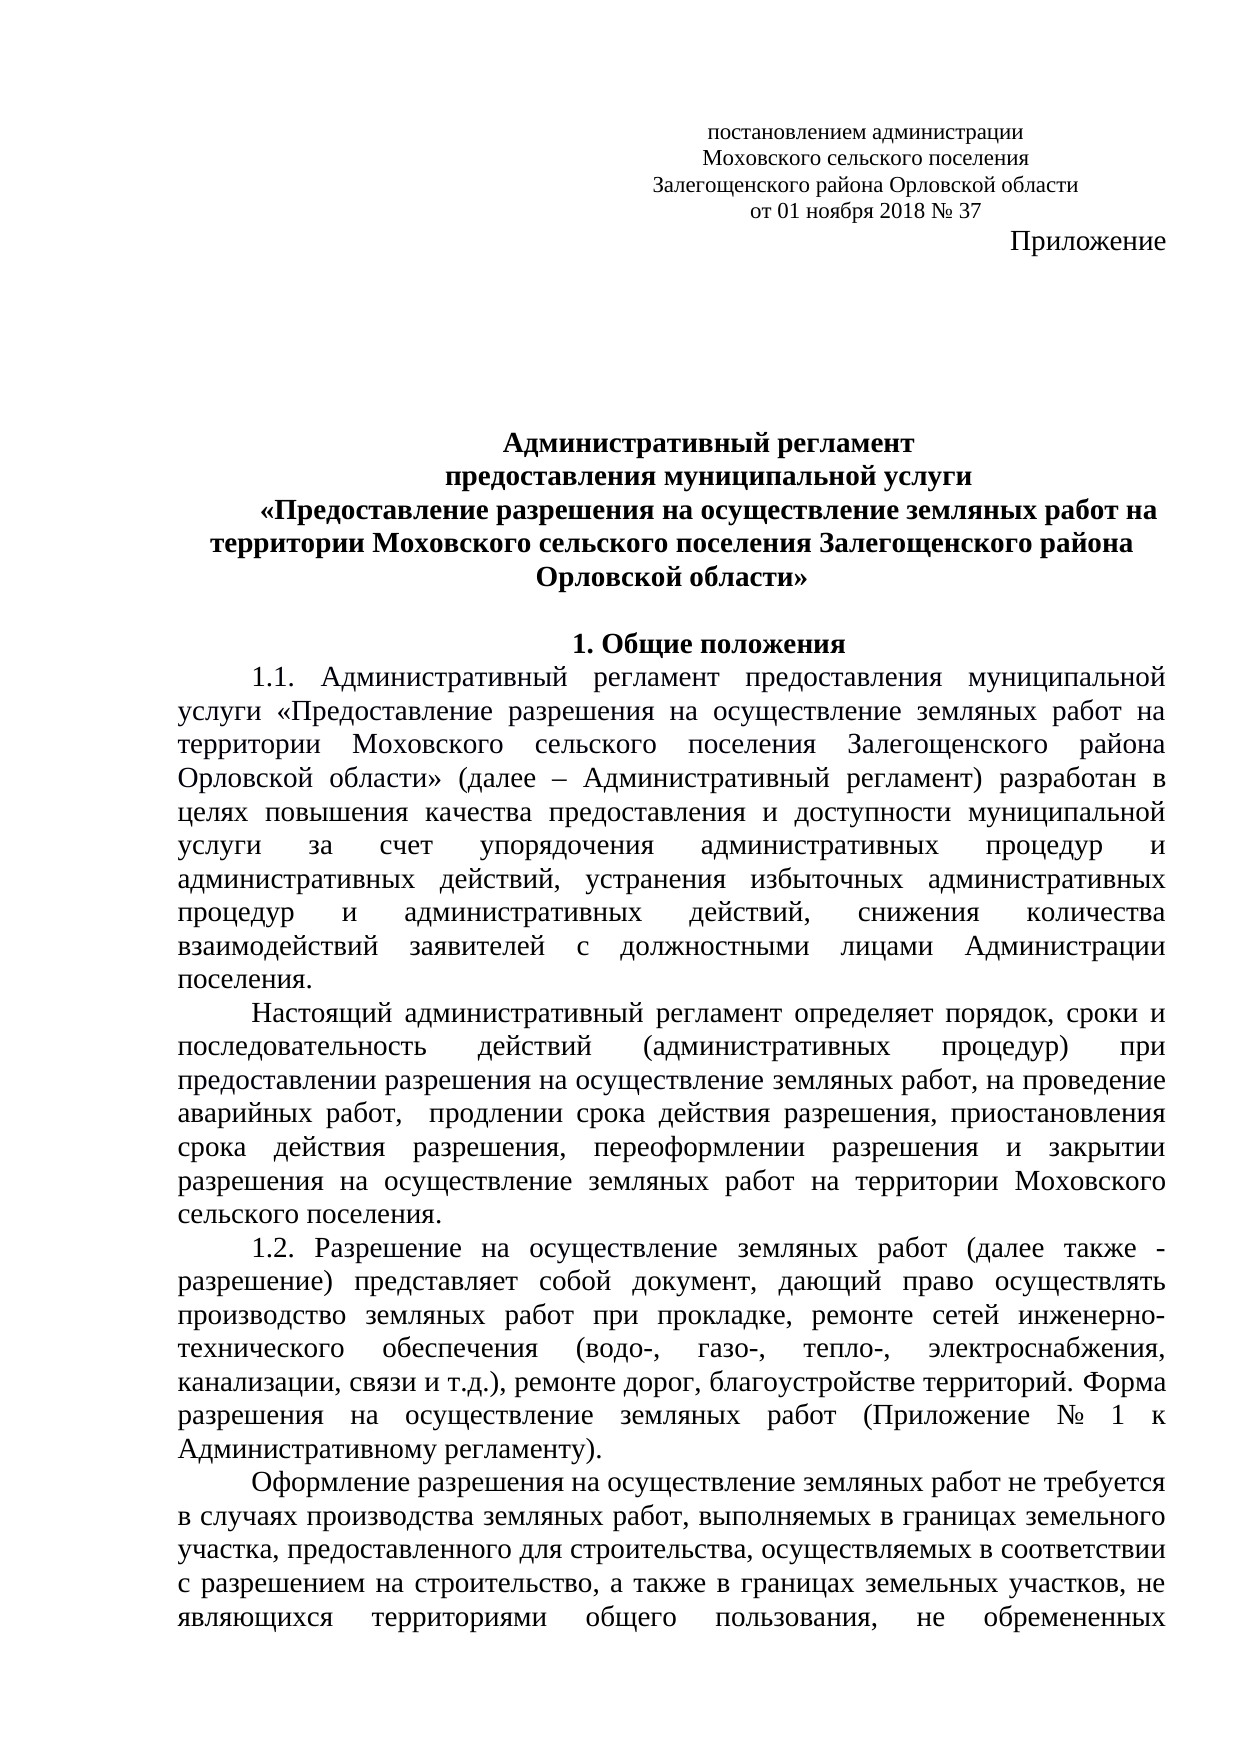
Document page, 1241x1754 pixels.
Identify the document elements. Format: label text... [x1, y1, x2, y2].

text «Предоставление разрешения на осуществление земляных работ на территории Моховского сельского поселения Залегощенского района Орловской области» [177, 492, 1166, 592]
text предоставления муниципальной услуги [177, 458, 1166, 492]
list 1. Административный регламент предоставления муниципальной услуги «Предоставление разрешения на осуществление земляных работ на территории Моховского сельского поселения Залегощенского района Орловской области» (далее – Административный регламент) разработан в целях повышения качества предоставления и доступности муниципальной услуги за счет упорядочения административных процедур и административных действий, устранения избыточных административных процедур и административных действий, снижения количества взаимодействий заявителей с должностными лицами Администрации поселения. [177, 659, 1166, 995]
text Административный регламент [177, 425, 1166, 458]
text 1. Общие положения [177, 626, 1166, 659]
text 1.2. Разрешение на осуществление земляных работ (далее также - разрешение) представляет собой документ, дающий право осуществлять производство земляных работ при прокладке, ремонте сетей инженерно-технического обеспечения (водо-, газо-, тепло-, электроснабжения, канализации, связи и т.д.), ремонте дорог, благоустройстве территорий. Форма разрешения на осуществление земляных работ (Приложение № 1 к Административному регламенту). [177, 1230, 1166, 1464]
text Настоящий административный регламент определяет порядок, сроки и последовательность действий (административных процедур) при предоставлении разрешения на осуществление земляных работ, на проведение аварийных работ, продлении срока действия разрешения, приостановления срока действия разрешения, переоформлении разрешения и закрытии разрешения на осуществление земляных работ на территории Моховского сельского поселения. [177, 995, 1166, 1230]
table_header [565, 118, 1166, 223]
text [177, 1464, 1166, 1632]
text Приложение [177, 223, 1166, 257]
